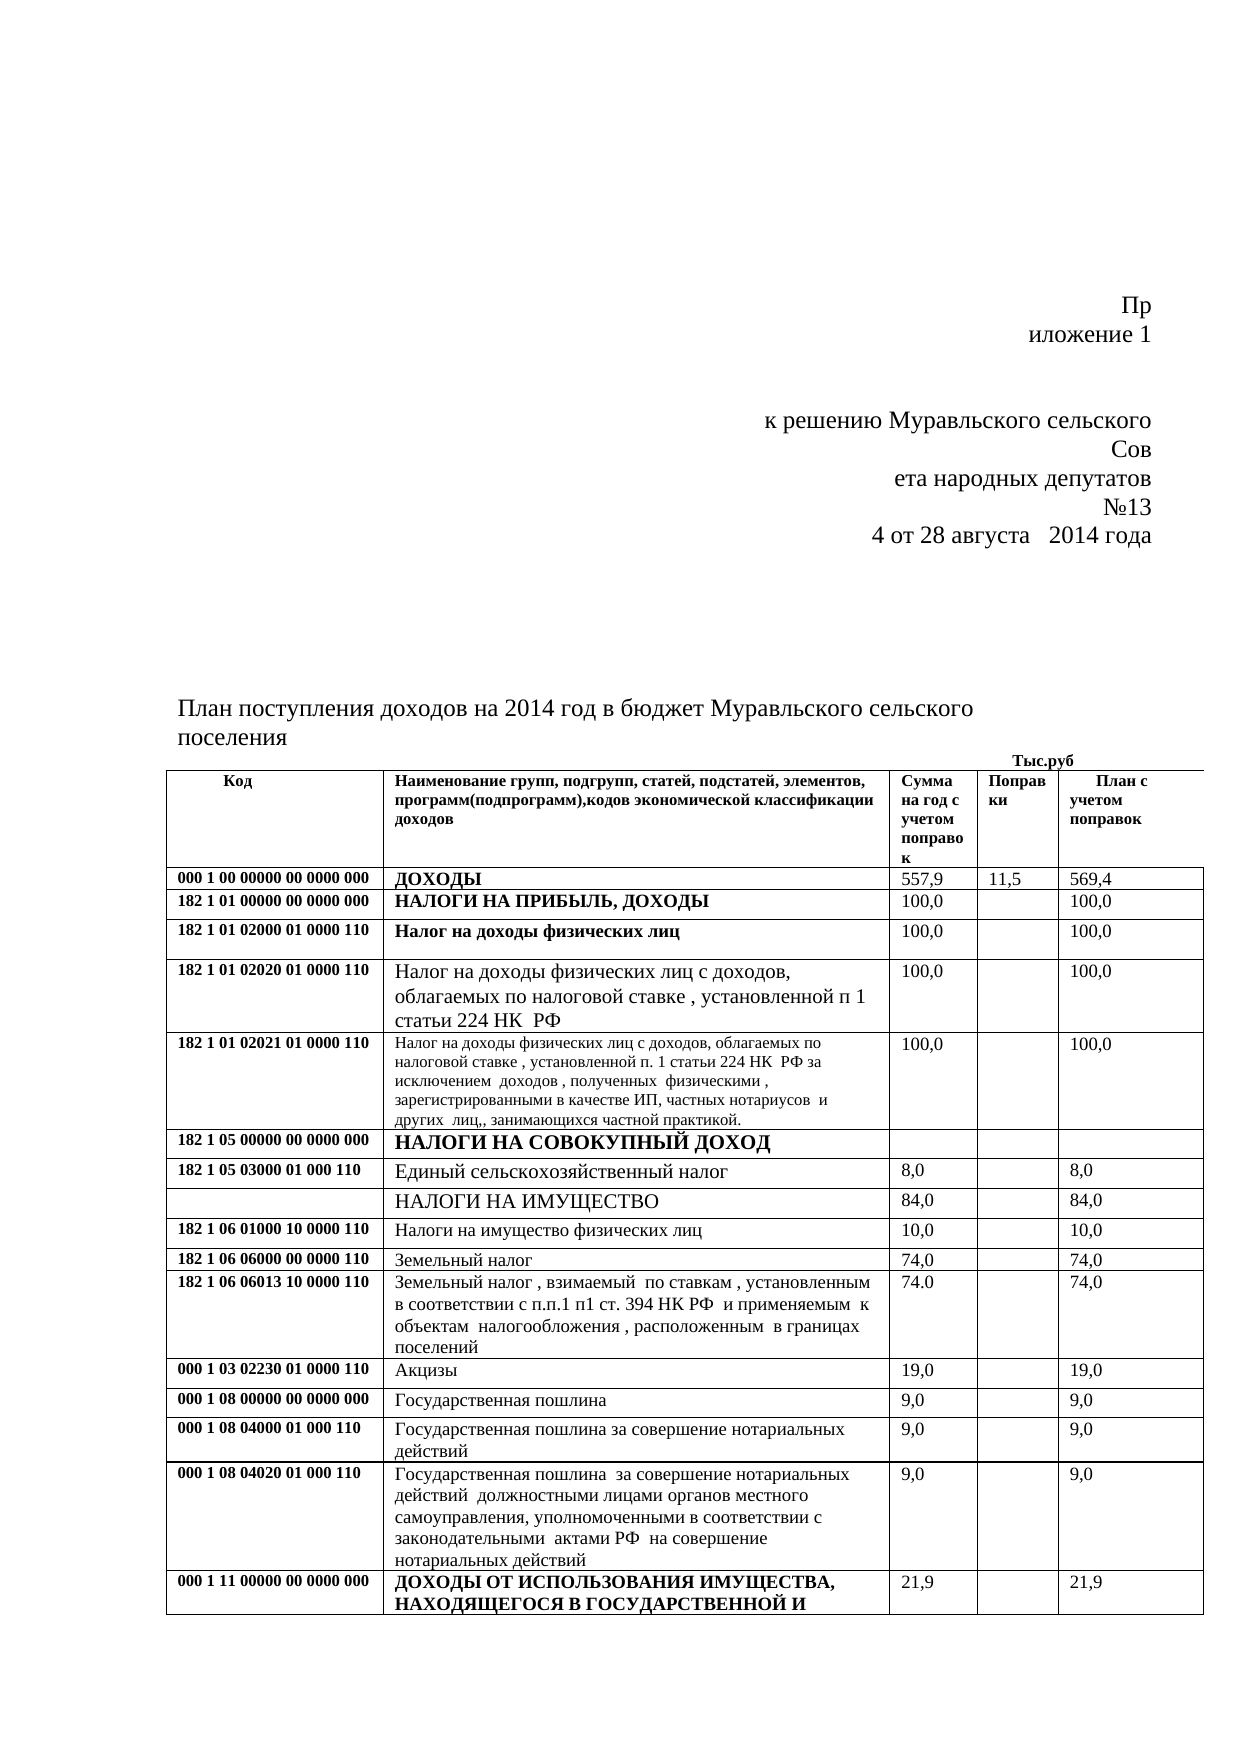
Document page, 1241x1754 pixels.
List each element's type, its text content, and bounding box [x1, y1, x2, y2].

table_cell 557,9 [890, 868, 977, 889]
table_cell 84,0 [1059, 1189, 1203, 1218]
table_cell Налоги на имущество физических лиц [384, 1219, 889, 1248]
table_header Сумма на год с учетом поправок [890, 771, 977, 867]
table_cell [978, 920, 1058, 958]
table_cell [167, 1571, 383, 1614]
table_cell 10,0 [890, 1219, 977, 1248]
table_cell 000 1 03 02230 01 0000 110 [167, 1359, 383, 1387]
table_cell 19,0 [1059, 1359, 1203, 1387]
table_cell 100,0 [890, 1033, 977, 1128]
table_cell 000 1 08 04020 01 000 110 [167, 1463, 383, 1570]
table_cell 9,0 [890, 1463, 977, 1570]
table_cell 10,0 [1059, 1219, 1203, 1248]
table_cell [978, 1219, 1058, 1248]
table_cell [978, 1571, 1058, 1614]
table_cell [978, 1033, 1058, 1128]
table_cell Государственная пошлина за совершение нотариальных действий [384, 1418, 889, 1461]
table_cell [978, 1271, 1058, 1358]
table_cell НАЛОГИ НА ИМУЩЕСТВО [384, 1189, 889, 1218]
table_cell 569,4 [1059, 868, 1203, 889]
table_cell [978, 1463, 1058, 1570]
text Приложение 1 [177, 291, 1152, 348]
table_cell Налог на доходы физических лиц с доходов, облагаемых по налоговой ставке , установленной п 1 статьи 224 НК РФ [384, 960, 889, 1032]
table_cell Налог на доходы физических лиц с доходов, облагаемых по налоговой ставке , установленной п. 1 статьи 224 НК РФ за исключением доходов , полученных физическими , зарегистрированными в качестве ИП, частных нотариусов и других лиц,, занимающихся частной практикой. [384, 1033, 889, 1128]
table_cell 8,0 [1059, 1159, 1203, 1188]
table_cell 74,0 [1059, 1271, 1203, 1358]
table_cell 182 1 06 01000 10 0000 110 [167, 1219, 383, 1248]
table_cell 21,9 [890, 1571, 977, 1614]
table_cell 100,0 [1059, 960, 1203, 1032]
table_cell 21,9 [1059, 1571, 1203, 1614]
table_cell 000 1 08 00000 00 0000 000 [167, 1389, 383, 1417]
table_header План с учетом поправок [1059, 771, 1203, 867]
table_cell [978, 1189, 1058, 1218]
table_cell Акцизы [384, 1359, 889, 1387]
table_cell НАЛОГИ НА СОВОКУПНЫЙ ДОХОД [384, 1130, 889, 1158]
text Совета народных депутатов [177, 434, 1152, 492]
table_cell Налог на доходы физических лиц [384, 920, 889, 958]
table_cell 74,0 [1059, 1249, 1203, 1270]
table_cell 9,0 [890, 1389, 977, 1417]
table_cell [978, 1418, 1058, 1461]
table_cell Земельный налог [384, 1249, 889, 1270]
table_cell Земельный налог , взимаемый по ставкам , установленным в соответствии с п.п.1 п1 ст. 394 НК РФ и применяемым к объектам налогообложения , расположенным в границах поселений [384, 1271, 889, 1358]
table_cell 000 1 00 00000 00 0000 000 [167, 868, 383, 889]
table_cell 100,0 [1059, 920, 1203, 958]
text Тыс.руб [177, 751, 1152, 770]
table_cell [384, 1571, 889, 1614]
table_cell [978, 1130, 1058, 1158]
table_header Наименование групп, подгрупп, статей, подстатей, элементов, программ(подпрограмм),кодов экономической классификации доходов [384, 771, 889, 867]
table_cell 100,0 [890, 920, 977, 958]
table_cell 182 1 06 06013 10 0000 110 [167, 1271, 383, 1358]
table_header Код [167, 771, 383, 867]
table_cell [978, 1389, 1058, 1417]
table_cell 74,0 [890, 1249, 977, 1270]
table_cell [978, 1359, 1058, 1387]
table_cell [167, 1189, 383, 1218]
table_cell [978, 890, 1058, 919]
table_cell ДОХОДЫ [384, 868, 889, 889]
table_cell 000 1 08 04000 01 000 110 [167, 1418, 383, 1461]
table_cell Государственная пошлина за совершение нотариальных действий должностными лицами органов местного самоуправления, уполномоченными в соответствии с законодательными актами РФ на совершение нотариальных действий [384, 1463, 889, 1570]
text План поступления доходов на 2014 год в бюджет Муравльского сельского поселения [177, 693, 1152, 751]
table_cell 9,0 [1059, 1418, 1203, 1461]
table_cell 9,0 [890, 1418, 977, 1461]
table_cell 182 1 05 03000 01 000 110 [167, 1159, 383, 1188]
table_cell 9,0 [1059, 1389, 1203, 1417]
table_cell [978, 1249, 1058, 1270]
table_cell 182 1 01 02000 01 0000 110 [167, 920, 383, 958]
text к решению Муравльского сельского [177, 377, 1152, 434]
table_cell 100,0 [890, 890, 977, 919]
table_cell [978, 960, 1058, 1032]
table_cell 182 1 01 02020 01 0000 110 [167, 960, 383, 1032]
table_cell 182 1 01 00000 00 0000 000 [167, 890, 383, 919]
text №134 от 28 августа 2014 года [177, 492, 1152, 549]
table_cell 182 1 05 00000 00 0000 000 [167, 1130, 383, 1158]
table_cell [978, 1159, 1058, 1188]
table_cell 9,0 [1059, 1463, 1203, 1570]
table_cell 19,0 [890, 1359, 977, 1387]
table_cell НАЛОГИ НА ПРИБЫЛЬ, ДОХОДЫ [384, 890, 889, 919]
table_header Поправки [978, 771, 1058, 867]
table_cell [890, 1130, 977, 1158]
table_cell 100,0 [1059, 890, 1203, 919]
table_cell Государственная пошлина [384, 1389, 889, 1417]
table_cell 8,0 [890, 1159, 977, 1188]
table_cell 11,5 [978, 868, 1058, 889]
table_cell 100,0 [1059, 1033, 1203, 1128]
table_cell 182 1 06 06000 00 0000 110 [167, 1249, 383, 1270]
table_cell 84,0 [890, 1189, 977, 1218]
table_cell 74.0 [890, 1271, 977, 1358]
table_cell 182 1 01 02021 01 0000 110 [167, 1033, 383, 1128]
table_cell Единый сельскохозяйственный налог [384, 1159, 889, 1188]
table_cell 100,0 [890, 960, 977, 1032]
table_cell [1059, 1130, 1203, 1158]
